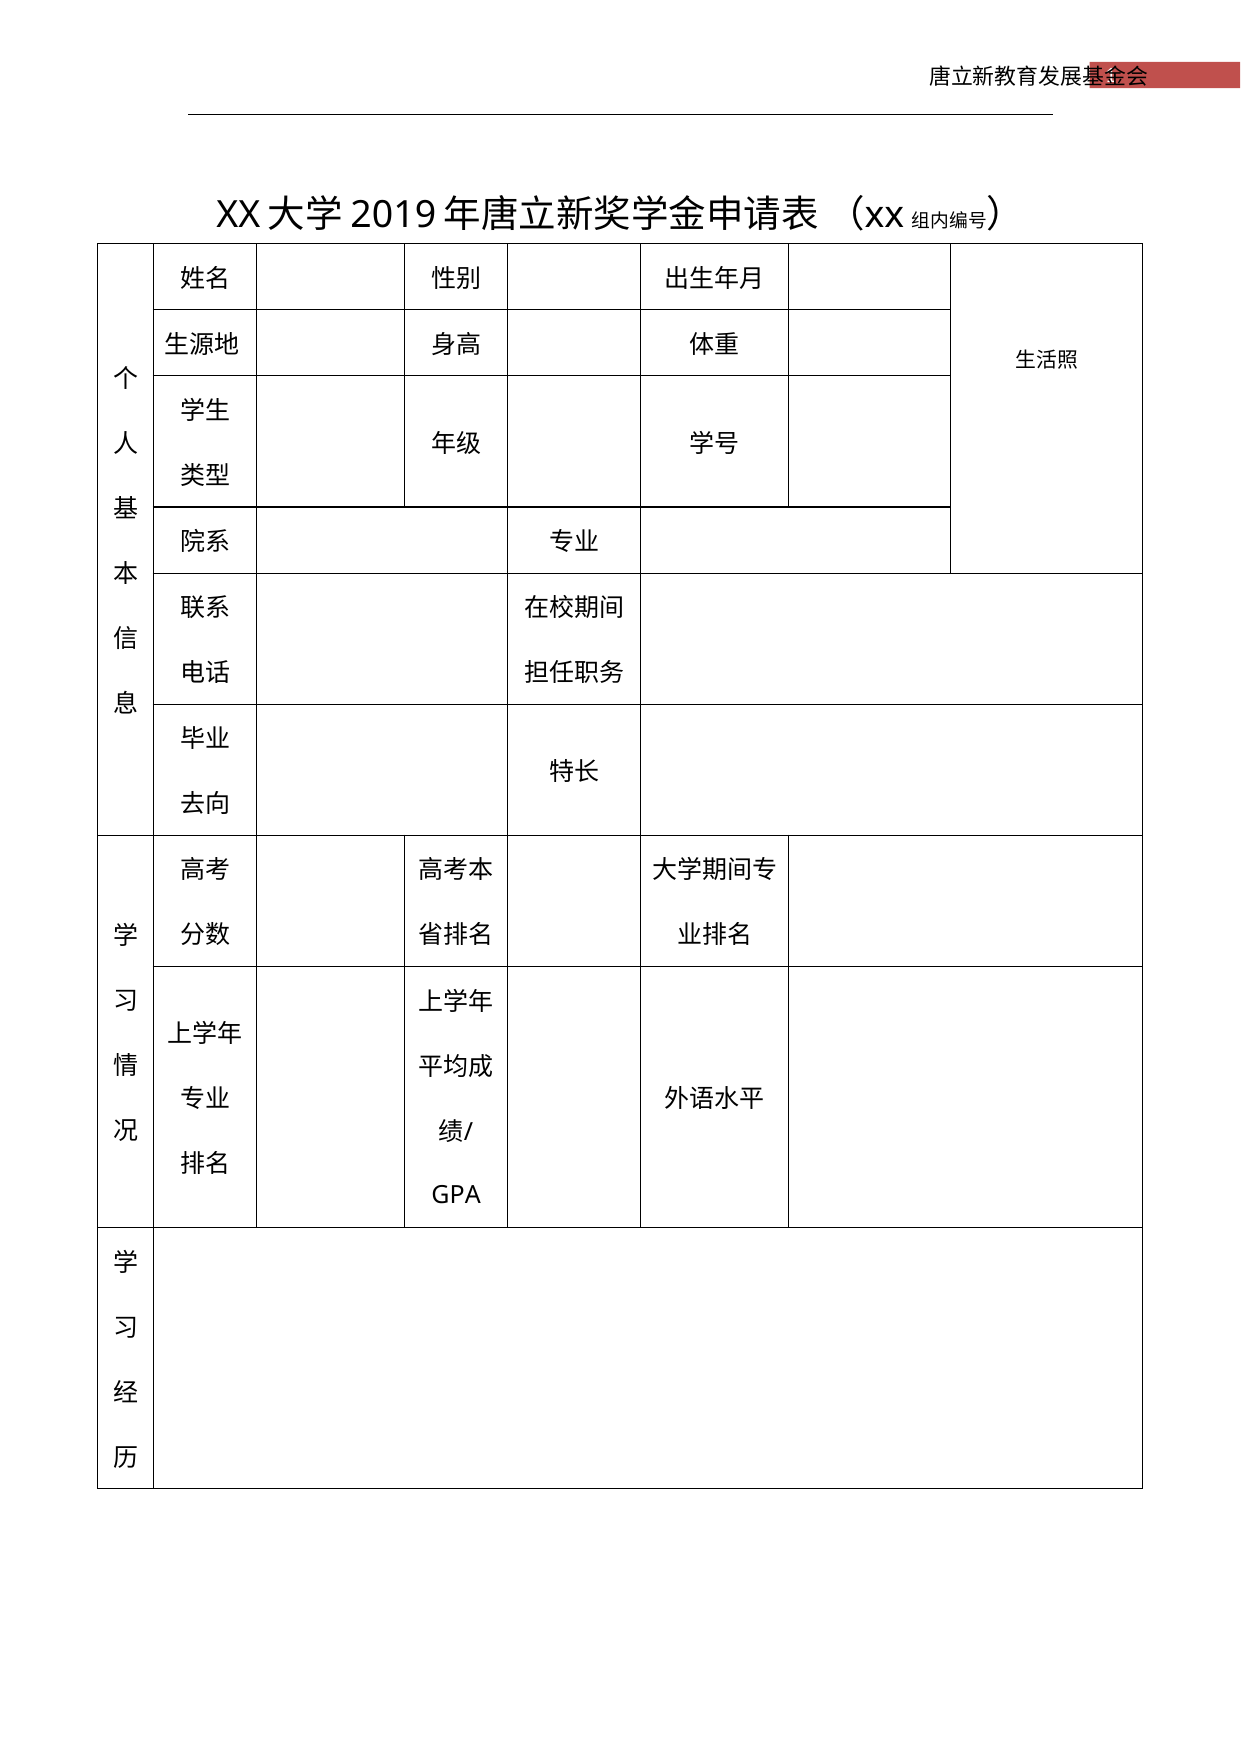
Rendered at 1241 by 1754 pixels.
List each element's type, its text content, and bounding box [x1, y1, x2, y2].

table_header 生活照 [951, 244, 1142, 572]
table_cell 年级 [405, 376, 507, 506]
table_cell [257, 705, 507, 834]
table_cell [508, 967, 640, 1227]
table_cell [257, 508, 507, 572]
table_cell 高考 分数 [154, 836, 256, 966]
table_cell [257, 376, 404, 506]
table_header 出生年月 [641, 244, 788, 309]
table_cell 学习经历 [98, 1228, 153, 1488]
table_cell [508, 836, 640, 966]
table_cell [789, 967, 1142, 1227]
table_cell 专业 [508, 508, 640, 572]
table_cell 大学期间专业排名 [641, 836, 788, 966]
table_cell 学生 类型 [154, 376, 256, 506]
table_cell [257, 836, 404, 966]
table_cell [508, 376, 640, 506]
table_cell [257, 310, 404, 375]
table_cell [508, 310, 640, 375]
table_cell 特长 [508, 705, 640, 834]
table_header 个人 基本 信息 [98, 244, 153, 834]
table_cell [789, 310, 950, 375]
table_header [257, 244, 404, 309]
table_cell [257, 967, 404, 1227]
table_cell 学习 情况 [98, 836, 153, 1227]
table_cell 高考本省排名 [405, 836, 507, 966]
table_cell [154, 1228, 1142, 1488]
table_cell 联系 电话 [154, 574, 256, 703]
table_cell [789, 836, 1142, 966]
table_cell 上学年平均成绩/GPA [405, 967, 507, 1227]
table_header [789, 244, 950, 309]
table_cell 在校期间担任职务 [508, 574, 640, 703]
table_cell [641, 705, 1142, 834]
table_cell 外语水平 [641, 967, 788, 1227]
table_cell [641, 574, 1142, 703]
table_cell [789, 376, 950, 506]
table_cell 学号 [641, 376, 788, 506]
table_header [508, 244, 640, 309]
table_header 性别 [405, 244, 507, 309]
table_cell 体重 [641, 310, 788, 375]
table_cell 生源地 [154, 310, 256, 375]
text XX大学2019年唐立新奖学金申请表 （xx组内编号） [187, 178, 1053, 243]
table_header 姓名 [154, 244, 256, 309]
table_cell 上学年专业 排名 [154, 967, 256, 1227]
table_cell 毕业 去向 [154, 705, 256, 834]
table_cell 身高 [405, 310, 507, 375]
table_cell [641, 508, 950, 572]
table_cell 院系 [154, 508, 256, 572]
table_cell [257, 574, 507, 703]
